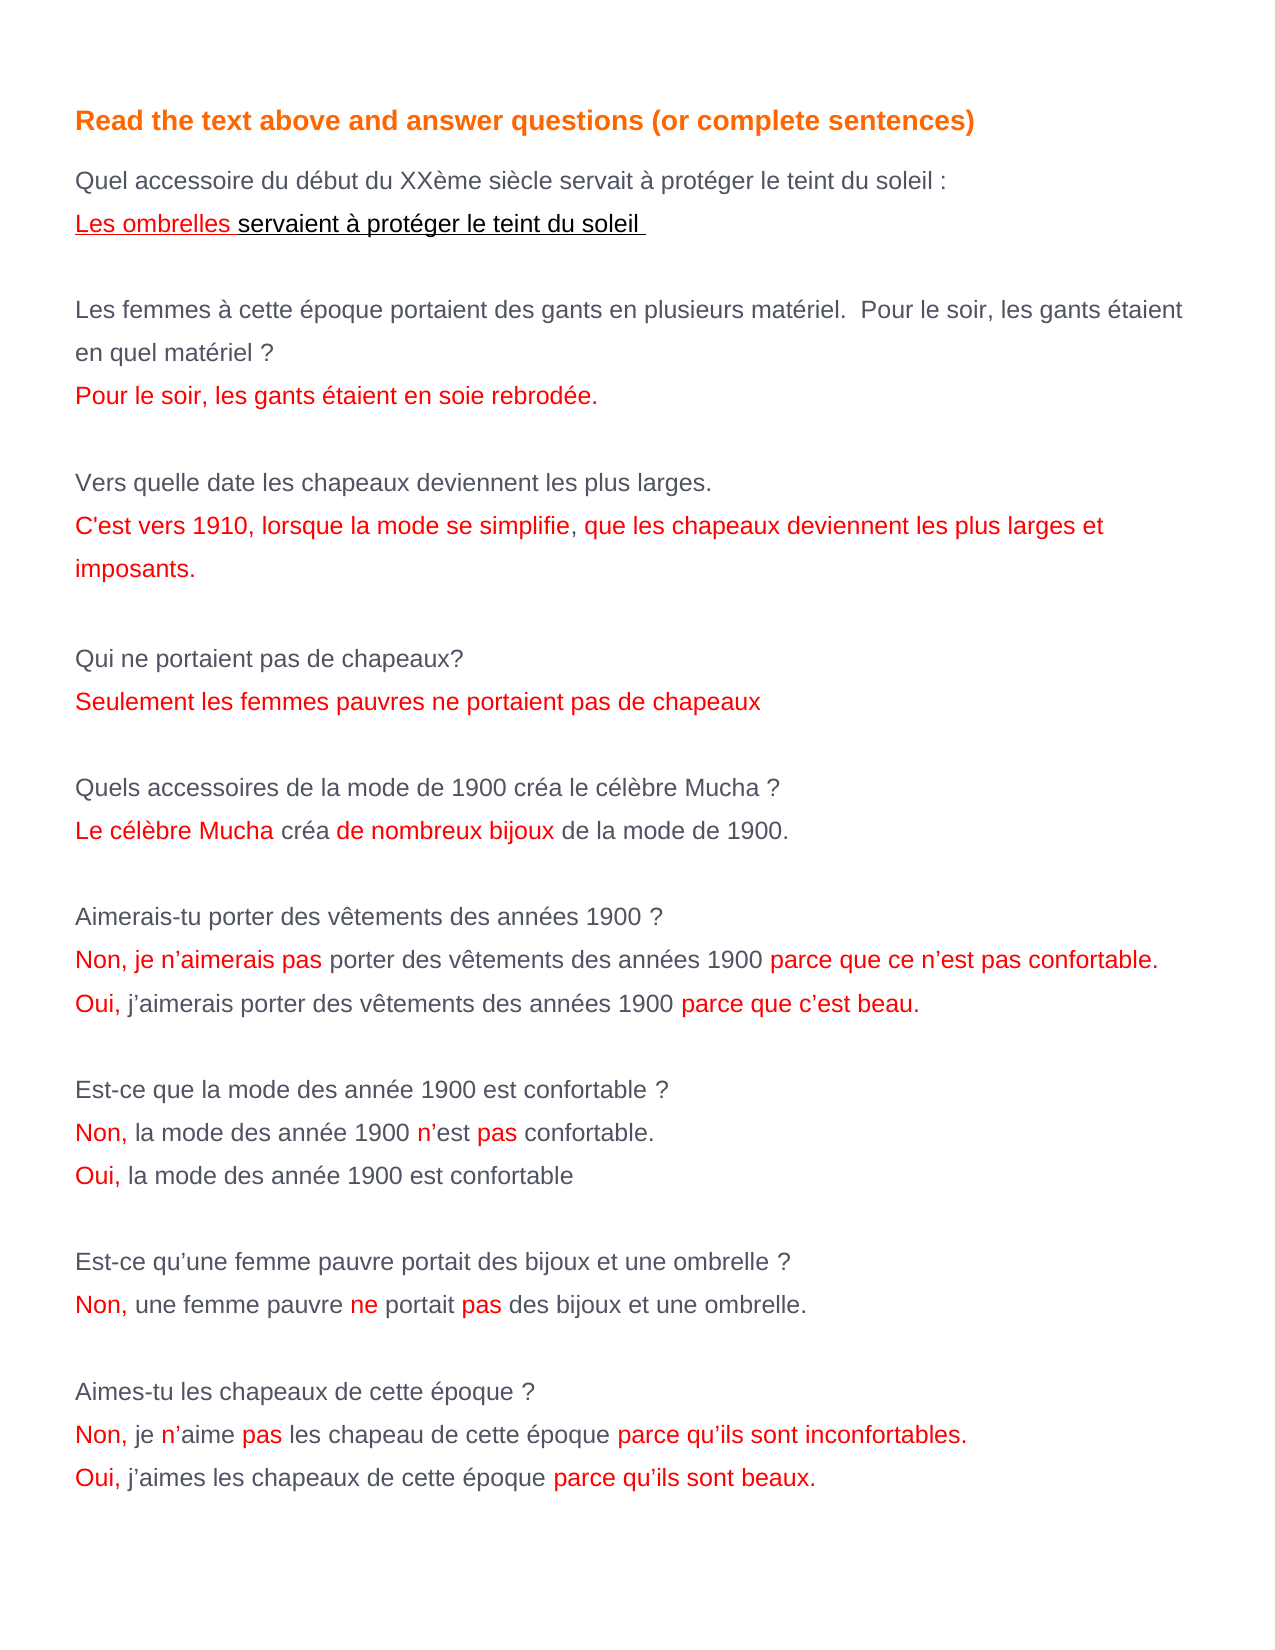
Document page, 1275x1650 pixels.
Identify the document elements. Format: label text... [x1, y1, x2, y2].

text Oui, j’aimerais porter des vêtements des années 1900 parce que c’est beau. [75, 988, 1200, 1017]
text Aimerais-tu porter des vêtements des années 1900 ? [75, 902, 1200, 931]
text Pour le soir, les gants étaient en soie rebrodée. [75, 381, 1200, 410]
text Non, je n’aimerais pas porter des vêtements des années 1900 parce que ce n’est pas confortable. [75, 945, 1200, 974]
text Quels accessoires de la mode de 1900 créa le célèbre Mucha ? [75, 773, 1200, 802]
text Non, une femme pauvre ne portait pas des bijoux et une ombrelle. [75, 1290, 1200, 1319]
text Aimes-tu les chapeaux de cette époque ? [75, 1377, 1200, 1405]
text C'est vers 1910, lorsque la mode se simplifie, que les chapeaux deviennent les plus larges et imposants. [75, 511, 1200, 628]
text Read the text above and answer questions (or complete sentences) [75, 104, 1200, 137]
text Est-ce qu’une femme pauvre portait des bijoux et une ombrelle ? [75, 1247, 1200, 1276]
text Seulement les femmes pauvres ne portaient pas de chapeaux [75, 687, 1200, 715]
text Les femmes à cette époque portaient des gants en plusieurs matériel. Pour le soir, les gants étaient en quel matériel ? [75, 295, 1200, 367]
text Oui, la mode des année 1900 est confortable [75, 1161, 1200, 1190]
text Le célèbre Mucha créa de nombreux bijoux de la mode de 1900. [75, 816, 1200, 845]
text Les ombrelles servaient à protéger le teint du soleil [75, 209, 1200, 238]
text Non, je n’aime pas les chapeau de cette époque parce qu’ils sont inconfortables. [75, 1420, 1200, 1448]
text Vers quelle date les chapeaux deviennent les plus larges. [75, 468, 1200, 496]
text Oui, j’aimes les chapeaux de cette époque parce qu’ils sont beaux. [75, 1463, 1200, 1492]
text Quel accessoire du début du XXème siècle servait à protéger le teint du soleil : [75, 166, 1200, 194]
text Qui ne portaient pas de chapeaux? [75, 643, 1200, 672]
text Non, la mode des année 1900 n’est pas confortable. [75, 1118, 1200, 1147]
text Est-ce que la mode des année 1900 est confortable ? [75, 1075, 1200, 1103]
